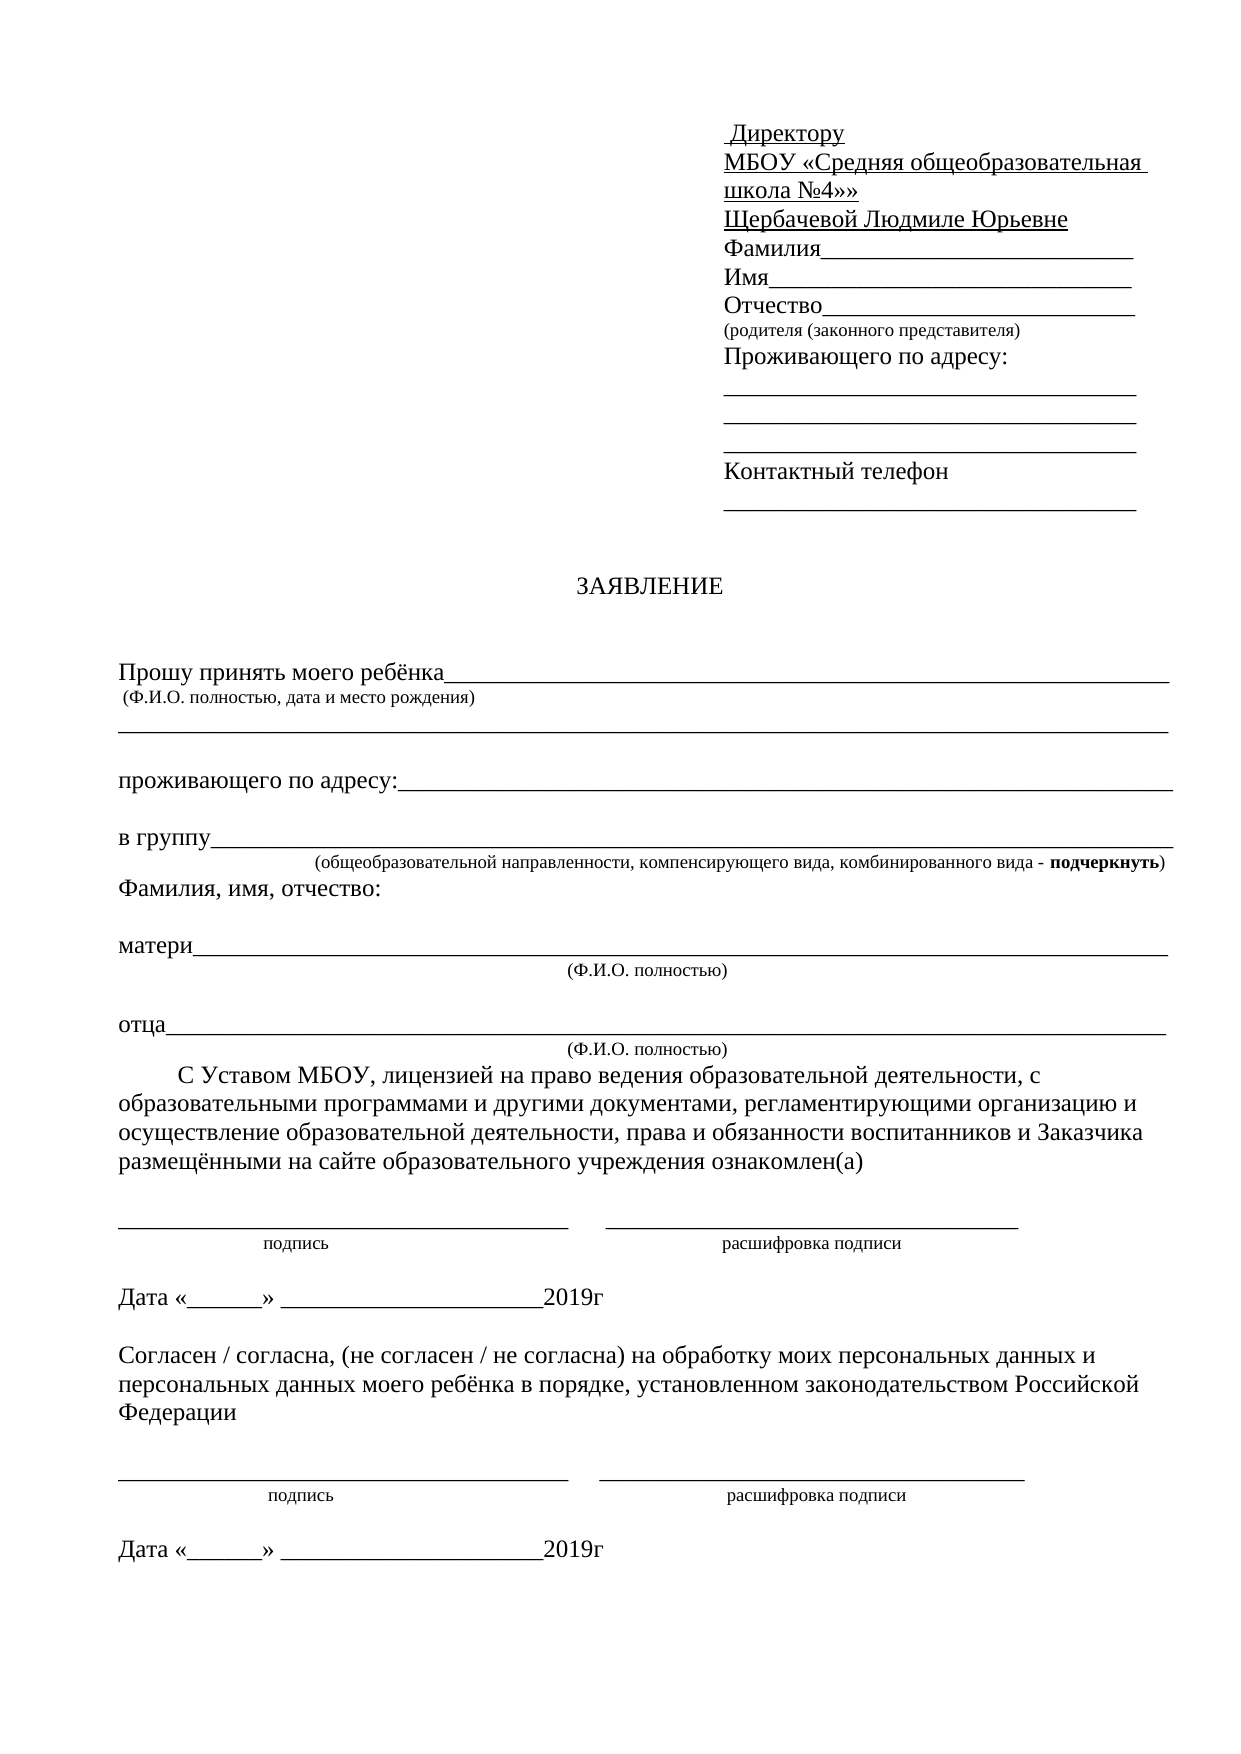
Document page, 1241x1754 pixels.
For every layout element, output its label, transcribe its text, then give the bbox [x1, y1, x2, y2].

text ____________________________________________________________________________________ [118, 707, 1181, 736]
text _________________________________ [723, 485, 1181, 513]
text Проживающего по адресу: [723, 341, 1181, 370]
text С Уставом МБОУ, лицензией на право ведения образовательной деятельности, с образовательными программами и другими документами, регламентирующими организацию и осуществление образовательной деятельности, права и обязанности воспитанников и Заказчика размещёнными на сайте образовательного учреждения ознакомлен(а) [118, 1060, 1181, 1175]
text матери______________________________________________________________________________ [118, 930, 1181, 959]
text (родителя (законного представителя) [723, 319, 1181, 341]
text Щербачевой Людмиле Юрьевне [723, 204, 1181, 233]
text _________________________________ [723, 398, 1181, 427]
text (общеобразовательной направленности, компенсирующего вида, комбинированного вида - подчеркнуть) [118, 851, 1181, 873]
text Дата «______» _____________________2019г [118, 1282, 1181, 1311]
text Прошу принять моего ребёнка__________________________________________________________ [118, 657, 1181, 686]
text (Ф.И.О. полностью) [118, 959, 1181, 981]
text Контактный телефон [723, 456, 1181, 485]
text Директору [723, 118, 1181, 147]
text в группу_____________________________________________________________________________ [118, 822, 1181, 851]
text _________________________________ [723, 370, 1181, 398]
text Согласен / согласна, (не согласен / не согласна) на обработку моих персональных данных и персональных данных моего ребёнка в порядке, установленном законодательством Российской Федерации [118, 1340, 1181, 1426]
text ЗАЯВЛЕНИЕ [118, 571, 1181, 600]
text Фамилия_________________________ [723, 233, 1181, 262]
text Отчество_________________________ [723, 291, 1181, 319]
text (Ф.И.О. полностью, дата и место рождения) [118, 686, 1181, 707]
text МБОУ «Средняя общеобразовательная школа №4»» [723, 147, 1181, 204]
text ____________________________________ __________________________________ [118, 1455, 1181, 1484]
text Фамилия, имя, отчество: [118, 873, 1181, 902]
text _________________________________ [723, 427, 1181, 456]
text Дата «______» _____________________2019г [118, 1534, 1181, 1563]
text подпись расшифровка подписи [118, 1232, 1181, 1254]
text подпись расшифровка подписи [118, 1484, 1181, 1505]
text Имя_____________________________ [723, 262, 1181, 291]
text (Ф.И.О. полностью) [118, 1038, 1181, 1060]
text отца________________________________________________________________________________ [118, 1009, 1181, 1038]
text проживающего по адресу:______________________________________________________________ [118, 736, 1181, 794]
text ____________________________________ _________________________________ [118, 1203, 1181, 1232]
